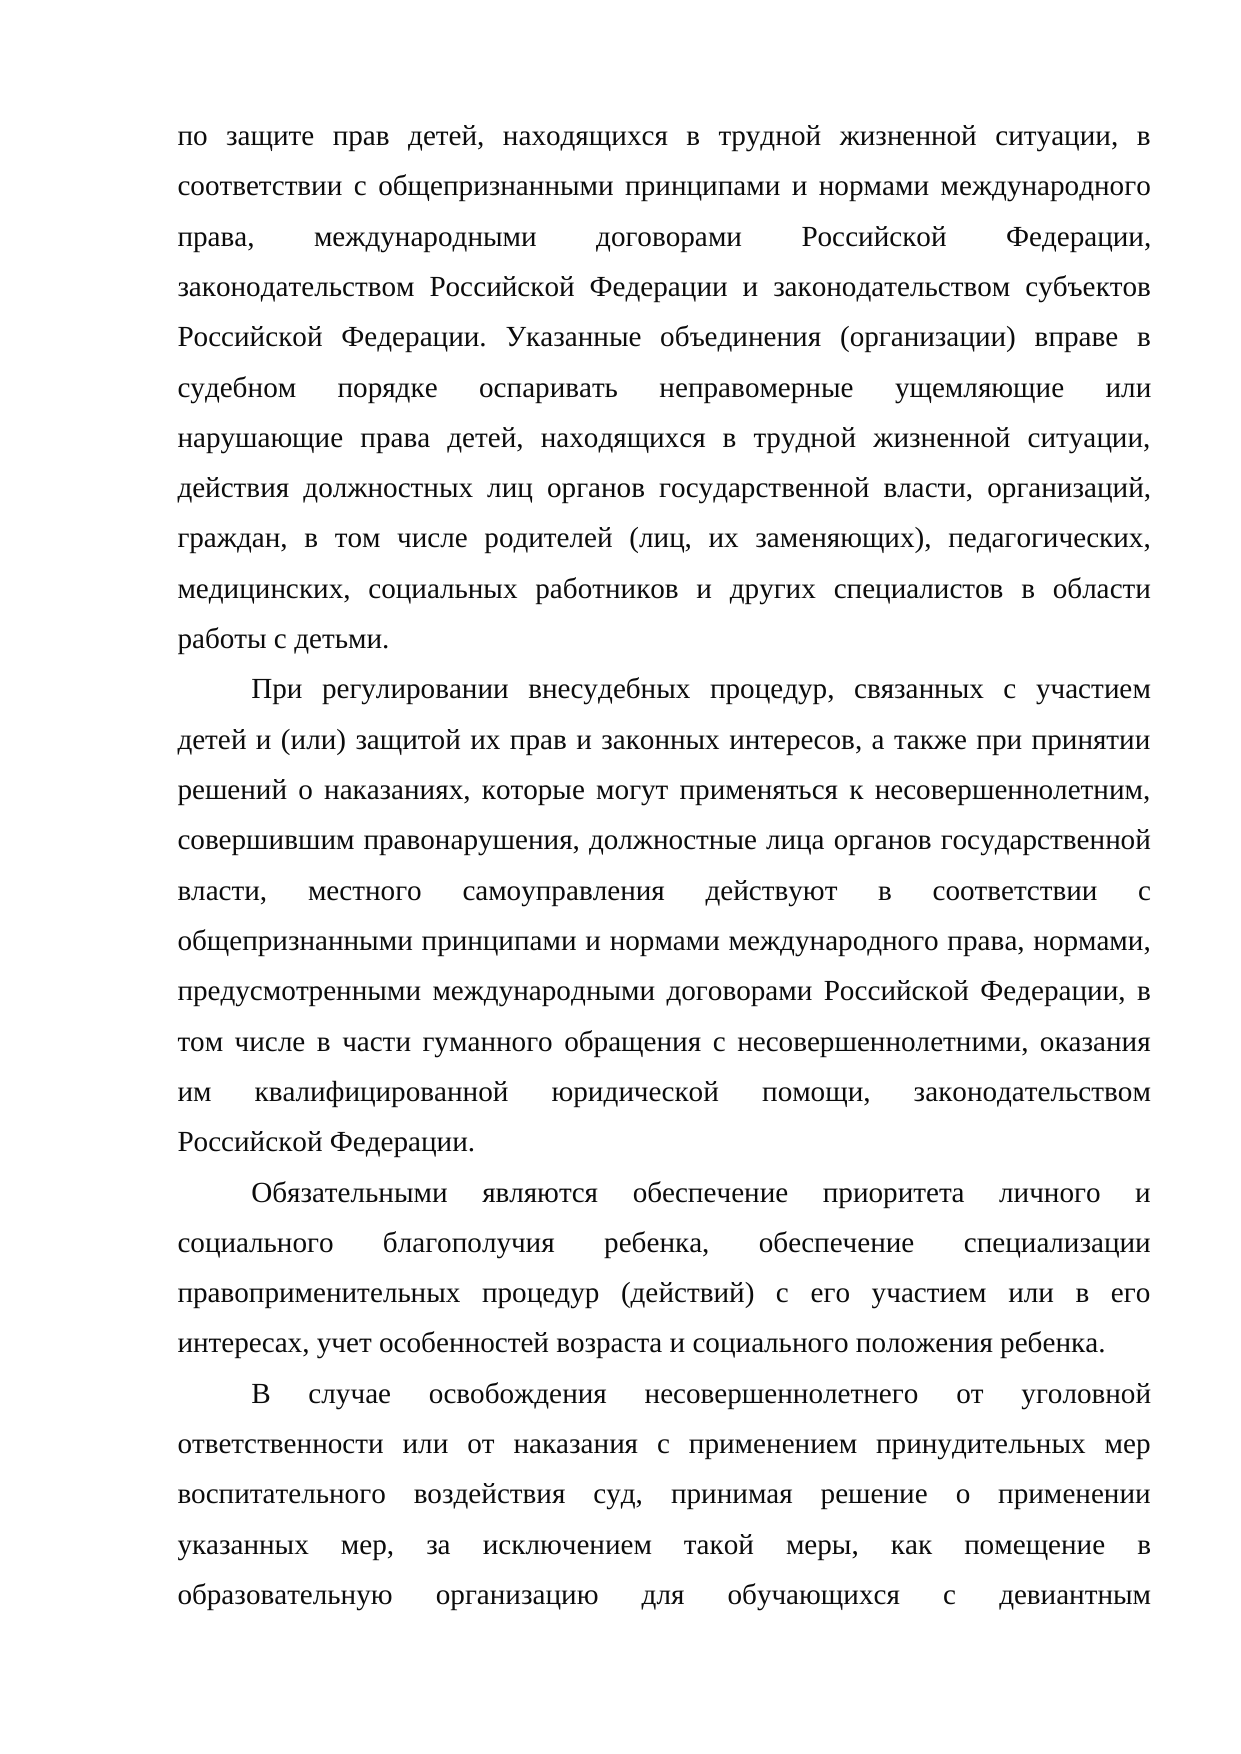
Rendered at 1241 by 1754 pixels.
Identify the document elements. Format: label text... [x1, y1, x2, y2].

text При регулировании внесудебных процедур, связанных с участием детей и (или) защитой их прав и законных интересов, а также при принятии решений о наказаниях, которые могут применяться к несовершеннолетним, совершившим правонарушения, должностные лица органов государственной власти, местного самоуправления действуют в соответствии с общепризнанными принципами и нормами международного права, нормами, предусмотренными международными договорами Российской Федерации, в том числе в части гуманного обращения с несовершеннолетними, оказания им квалифицированной юридической помощи, законодательством Российской Федерации. [177, 672, 1152, 1158]
text Обязательными являются обеспечение приоритета личного и социального благополучия ребенка, обеспечение специализации правоприменительных процедур (действий) с его участием или в его интересах, учет особенностей возраста и социального положения ребенка. [177, 1175, 1152, 1359]
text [177, 118, 1152, 655]
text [177, 1376, 1152, 1611]
